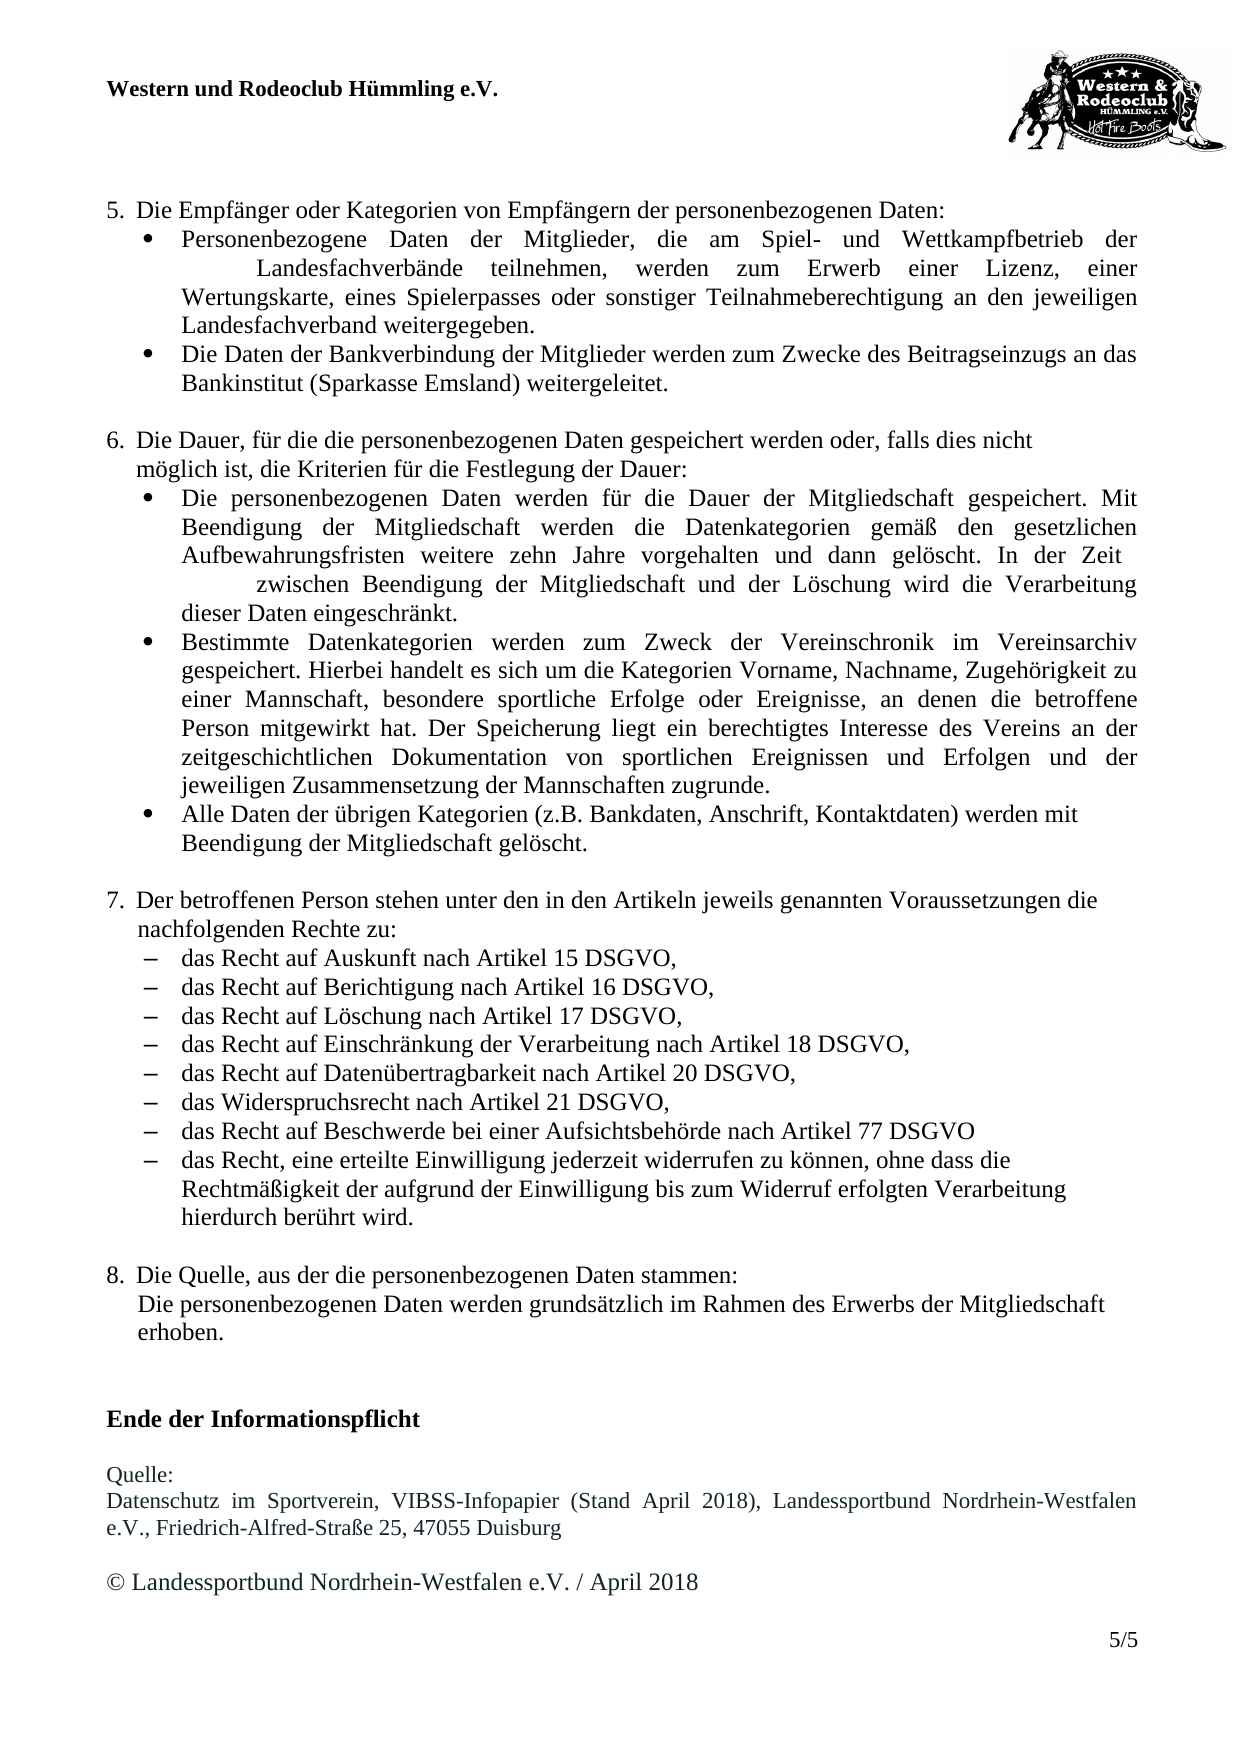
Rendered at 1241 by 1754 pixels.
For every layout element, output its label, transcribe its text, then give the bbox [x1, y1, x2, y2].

text Ende der Informationspflicht [106, 1404, 1138, 1432]
list das Recht auf Datenübertragbarkeit nach Artikel 20 DSGVO, [144, 1058, 1138, 1087]
text hierdurch berührt wird. [106, 1202, 1138, 1231]
text Beendigung der Mitgliedschaft gelöscht. [106, 828, 1138, 857]
list Die personenbezogenen Daten werden für die Dauer der Mitgliedschaft gespeichert. Mit Beendigung der Mitgliedschaft werden die Datenkategorien gemäß den gesetzlichen Aufbewahrungsfristen weitere zehn Jahre vorgehalten und dann gelöscht. In der Zeit zwischen Beendigung der Mitgliedschaft und der Löschung wird die Verarbeitung dieser Daten eingeschränkt. [144, 483, 1138, 627]
list das Recht, eine erteilte Einwilligung jederzeit widerrufen zu können, ohne dass die [144, 1145, 1138, 1174]
list das Recht auf Auskunft nach Artikel 15 DSGVO, [144, 943, 1138, 972]
list das Recht auf Beschwerde bei einer Aufsichtsbehörde nach Artikel 77 DSGVO [144, 1116, 1138, 1145]
text 5. Die Empfänger oder Kategorien von Empfängern der personenbezogenen Daten: [106, 195, 1138, 224]
text 7. Der betroffenen Person stehen unter den in den Artikeln jeweils genannten Voraussetzungen die [106, 885, 1138, 914]
text 8. Die Quelle, aus der die personenbezogenen Daten stammen: [106, 1260, 1138, 1289]
text 6. Die Dauer, für die die personenbezogenen Daten gespeichert werden oder, falls dies nicht [106, 425, 1138, 454]
list Alle Daten der übrigen Kategorien (z.B. Bankdaten, Anschrift, Kontaktdaten) werden mit [144, 799, 1138, 828]
text Datenschutz im Sportverein, VIBSS-Infopapier (Stand April 2018), Landessportbund Nordrhein-Westfalen e.V., Friedrich-Alfred-Straße 25, 47055 Duisburg [106, 1488, 1138, 1540]
text erhoben. [106, 1317, 1138, 1346]
text nachfolgenden Rechte zu: [106, 914, 1138, 943]
list das Recht auf Löschung nach Artikel 17 DSGVO, [144, 1001, 1138, 1029]
text Die personenbezogenen Daten werden grundsätzlich im Rahmen des Erwerbs der Mitgliedschaft [106, 1289, 1138, 1317]
list Personenbezogene Daten der Mitglieder, die am Spiel- und Wettkampfbetrieb der Landesfachverbände teilnehmen, werden zum Erwerb einer Lizenz, einer Wertungskarte, eines Spielerpasses oder sonstiger Teilnahmeberechtigung an den jeweiligen Landesfachverband weitergegeben. [144, 224, 1138, 339]
list Die Daten der Bankverbindung der Mitglieder werden zum Zwecke des Beitragseinzugs an das Bankinstitut (Sparkasse Emsland) weitergeleitet. [144, 339, 1138, 397]
list das Recht auf Berichtigung nach Artikel 16 DSGVO, [144, 972, 1138, 1001]
text Rechtmäßigkeit der aufgrund der Einwilligung bis zum Widerruf erfolgten Verarbeitung [106, 1174, 1138, 1202]
text möglich ist, die Kriterien für die Festlegung der Dauer: [106, 454, 1138, 483]
text Quelle: [106, 1461, 1138, 1488]
list das Recht auf Einschränkung der Verarbeitung nach Artikel 18 DSGVO, [144, 1029, 1138, 1058]
list das Widerspruchsrecht nach Artikel 21 DSGVO, [144, 1087, 1138, 1116]
picture [1008, 41, 1231, 158]
list Bestimmte Datenkategorien werden zum Zweck der Vereinschronik im Vereinsarchiv gespeichert. Hierbei handelt es sich um die Kategorien Vorname, Nachname, Zugehörigkeit zu einer Mannschaft, besondere sportliche Erfolge oder Ereignisse, an denen die betroffene Person mitgewirkt hat. Der Speicherung liegt ein berechtigtes Interesse des Vereins an der zeitgeschichtlichen Dokumentation von sportlichen Ereignissen und Erfolgen und der jeweiligen Zusammensetzung der Mannschaften zugrunde. [144, 627, 1138, 799]
text © Landessportbund Nordrhein-Westfalen e.V. / April 2018 [106, 1567, 1138, 1595]
